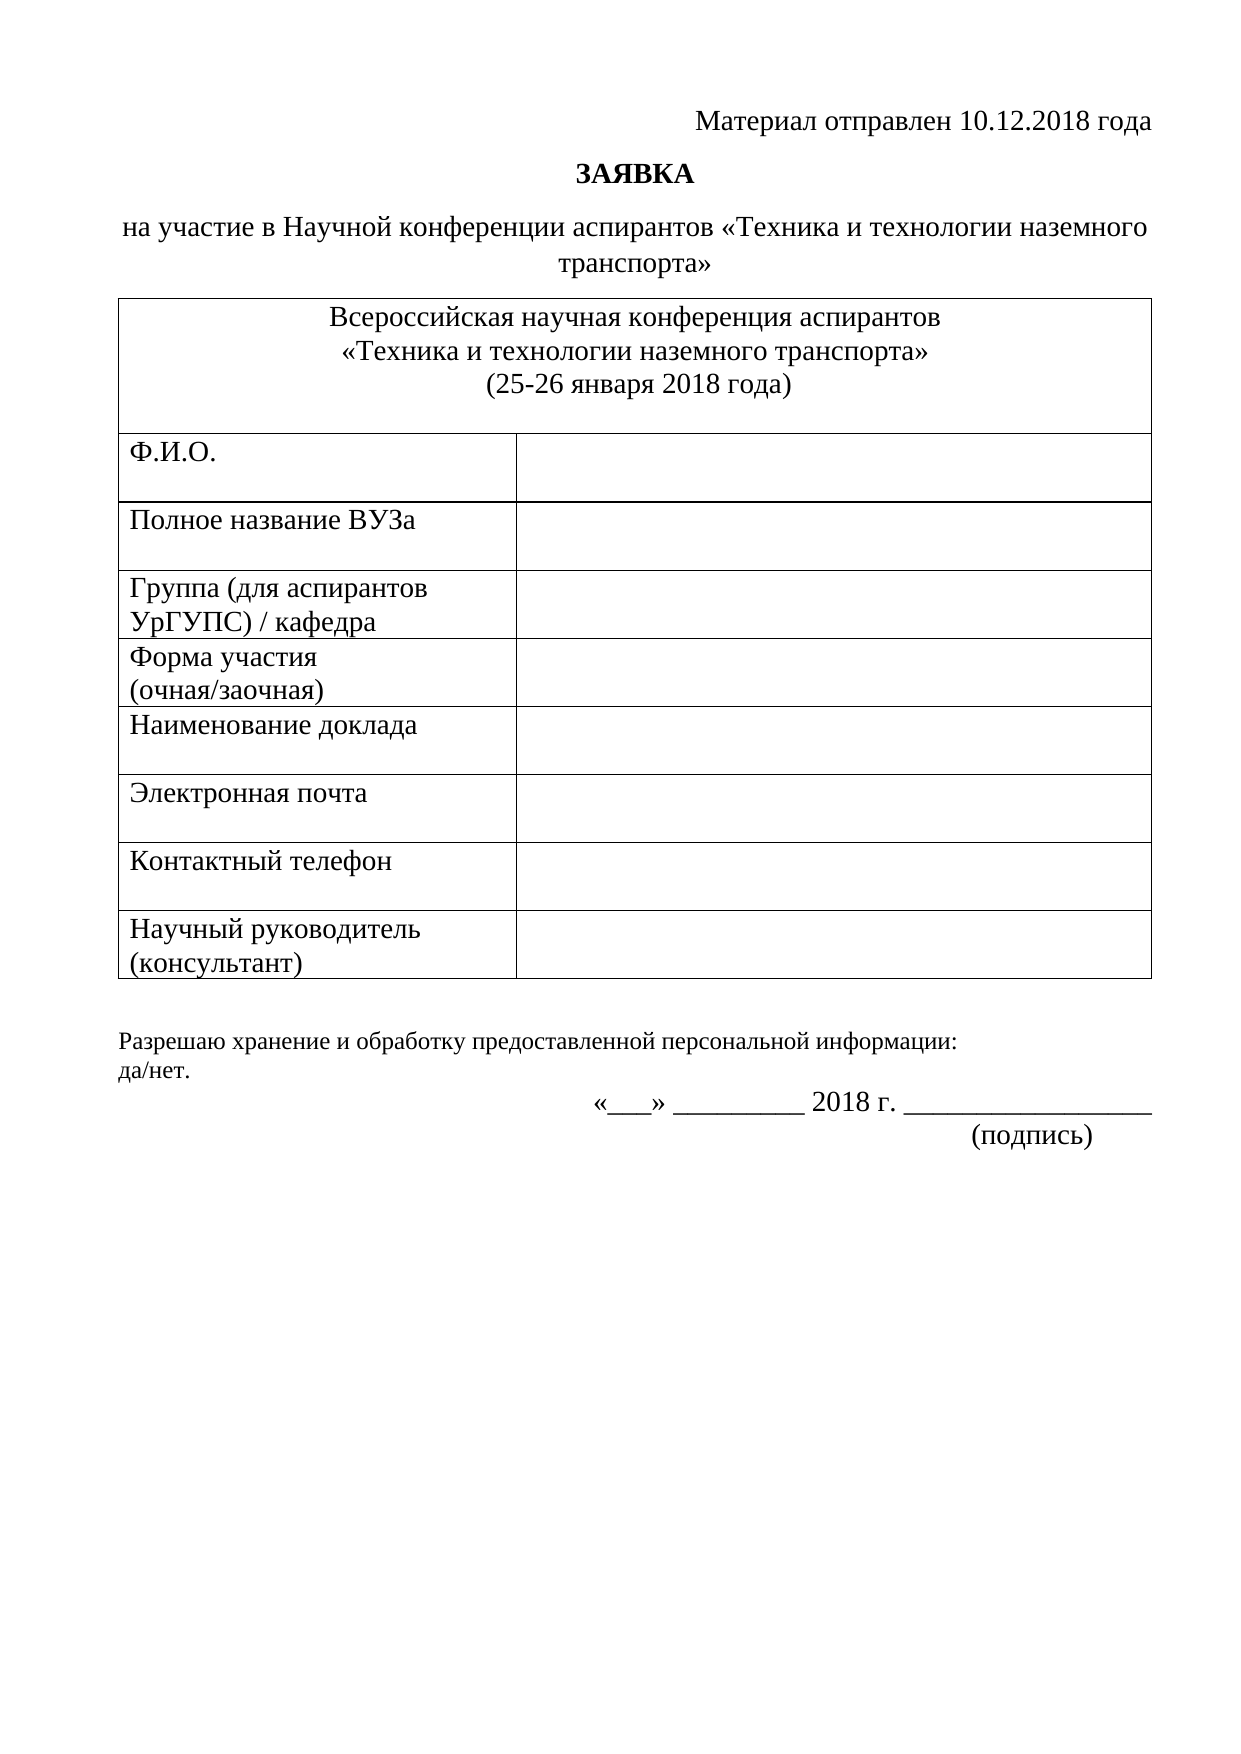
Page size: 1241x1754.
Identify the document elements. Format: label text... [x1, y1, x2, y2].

text Разрешаю хранение и обработку предоставленной персональной информации: [118, 1026, 1152, 1055]
table_cell [517, 571, 1151, 638]
text «___» _________ 2018 г. _________________ [118, 1084, 1152, 1117]
table_header Всероссийская научная конференция аспирантов «Техника и технологии наземного транспорта» (25-26 января 2018 года) [119, 299, 1151, 433]
table_cell [517, 843, 1151, 910]
table_cell Контактный телефон [119, 843, 516, 910]
table_cell [517, 434, 1151, 501]
table_cell Электронная почта [119, 775, 516, 842]
table_cell [517, 911, 1151, 978]
text Материал отправлен 10.12.2018 года [118, 103, 1152, 137]
table_cell Группа (для аспирантов УрГУПС) / кафедра [119, 571, 516, 638]
table_cell Ф.И.О. [119, 434, 516, 501]
text да/нет. [118, 1055, 1152, 1084]
table_cell Полное название ВУЗа [119, 503, 516, 569]
table_cell [517, 639, 1151, 706]
text ЗАЯВКА [118, 156, 1152, 190]
table_cell [517, 707, 1151, 774]
text (подпись) [118, 1117, 1093, 1151]
text на участие в Научной конференции аспирантов «Техника и технологии наземного транспорта» [118, 209, 1152, 279]
table_cell Наименование доклада [119, 707, 516, 774]
table_cell Научный руководитель (консультант) [119, 911, 516, 978]
table_cell Форма участия (очная/заочная) [119, 639, 516, 706]
table_cell [517, 503, 1151, 569]
table_cell [517, 775, 1151, 842]
